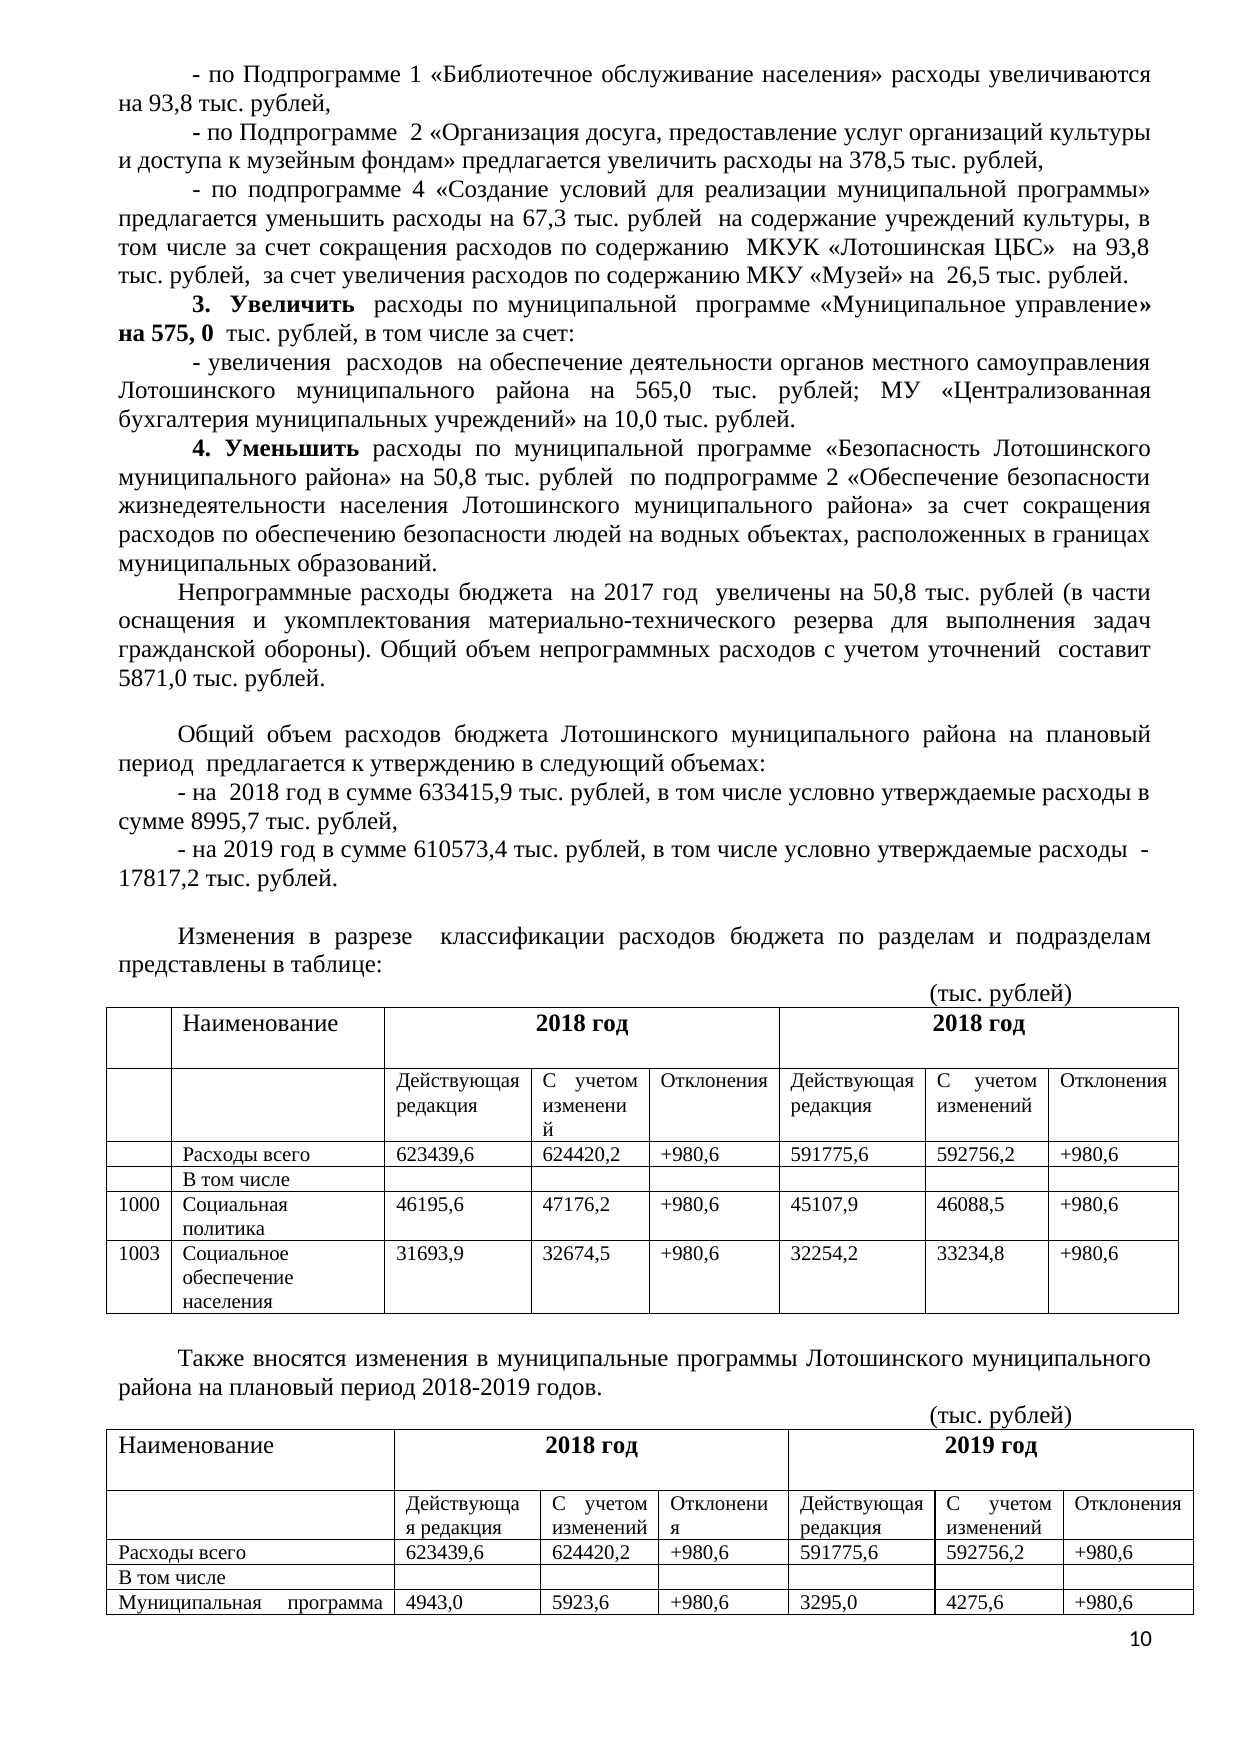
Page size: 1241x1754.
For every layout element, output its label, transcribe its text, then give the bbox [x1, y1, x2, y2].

table_cell С учетом изменений [532, 1069, 649, 1141]
table_cell [780, 1167, 925, 1191]
table_cell Расходы всего [172, 1142, 384, 1166]
table_cell С учетом изменений [541, 1491, 658, 1539]
text - на 2019 год в сумме 610573,4 тыс. рублей, в том числе условно утверждаемые расходы - 17817,2 тыс. рублей. [118, 834, 1152, 892]
text - по Подпрограмме 2 «Организация досуга, предоставление услуг организаций культуры и доступа к музейным фондам» предлагается увеличить расходы на 378,5 тыс. рублей, [118, 117, 1152, 174]
table_cell 32674,5 [532, 1241, 649, 1313]
table_cell 45107,9 [780, 1192, 925, 1240]
table_cell 591775,6 [780, 1142, 925, 1166]
table_cell 592756,2 [936, 1540, 1063, 1564]
table_header [107, 1008, 171, 1067]
table_cell [532, 1167, 649, 1191]
table_cell Расходы всего [107, 1540, 394, 1564]
table_header Наименование [172, 1008, 384, 1067]
table_cell [172, 1069, 384, 1141]
table_cell [541, 1565, 658, 1589]
table_cell 592756,2 [926, 1142, 1048, 1166]
table_cell 5923,6 [541, 1590, 658, 1614]
table_cell [107, 1491, 394, 1539]
table_cell Действующая редакция [385, 1069, 531, 1141]
table_cell [107, 1142, 171, 1166]
table_header 2018 год [395, 1430, 788, 1489]
table_cell [1049, 1167, 1178, 1191]
text Также вносятся изменения в муниципальные программы Лотошинского муниципального района на плановый период 2018-2019 годов. [118, 1343, 1152, 1401]
table_cell Социальная политика [172, 1192, 384, 1240]
table_cell [395, 1565, 540, 1589]
table_cell Отклонения [1049, 1069, 1178, 1141]
table_header 2019 год [789, 1430, 1193, 1489]
text - по подпрограмме 4 «Создание условий для реализации муниципальной программы» предлагается уменьшить расходы на 67,3 тыс. рублей на содержание учреждений культуры, в том числе за счет сокращения расходов по содержанию МКУК «Лотошинская ЦБС» на 93,8 тыс. рублей, за счет увеличения расходов по содержанию МКУ «Музей» на 26,5 тыс. рублей. [118, 174, 1152, 289]
table_cell 4275,6 [936, 1590, 1063, 1614]
table_cell В том числе [107, 1565, 394, 1589]
table_cell Отклонения [1064, 1491, 1193, 1539]
table_cell 591775,6 [789, 1540, 934, 1564]
table_cell +980,6 [659, 1590, 788, 1614]
table_cell 623439,6 [385, 1142, 531, 1166]
table_cell С учетом изменений [926, 1069, 1048, 1141]
text 4. Уменьшить расходы по муниципальной программе «Безопасность Лотошинского муниципального района» на 50,8 тыс. рублей по подпрограмме 2 «Обеспечение безопасности жизнедеятельности населения Лотошинского муниципального района» за счет сокращения расходов по обеспечению безопасности людей на водных объектах, расположенных в границах муниципальных образований. [118, 433, 1152, 577]
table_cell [107, 1590, 394, 1614]
text - на 2018 год в сумме 633415,9 тыс. рублей, в том числе условно утверждаемые расходы в сумме 8995,7 тыс. рублей, [118, 777, 1152, 834]
table_header 2018 год [385, 1008, 779, 1067]
text 3. Увеличить расходы по муниципальной программе «Муниципальное управление» на 575, 0 тыс. рублей, в том числе за счет: [118, 289, 1152, 347]
table_cell Отклонения [659, 1491, 788, 1539]
table_cell 623439,6 [395, 1540, 540, 1564]
table_cell +980,6 [1049, 1142, 1178, 1166]
table_cell 46195,6 [385, 1192, 531, 1240]
table_cell [926, 1167, 1048, 1191]
table_cell 1000 [107, 1192, 171, 1240]
table_cell +980,6 [650, 1142, 779, 1166]
table_cell +980,6 [1064, 1540, 1193, 1564]
table_cell [650, 1167, 779, 1191]
table_cell 46088,5 [926, 1192, 1048, 1240]
table_cell 33234,8 [926, 1241, 1048, 1313]
table_cell [385, 1167, 531, 1191]
table_header Наименование [107, 1430, 394, 1489]
table_cell +980,6 [1049, 1241, 1178, 1313]
table_cell +980,6 [1049, 1192, 1178, 1240]
table_cell Социальное обеспечение населения [172, 1241, 384, 1313]
text Изменения в разрезе классификации расходов бюджета по разделам и подразделам представлены в таблице: [118, 921, 1152, 978]
table_cell +980,6 [659, 1540, 788, 1564]
table_cell [936, 1565, 1063, 1589]
table_cell 4943,0 [395, 1590, 540, 1614]
table_cell 47176,2 [532, 1192, 649, 1240]
table_cell 624420,2 [541, 1540, 658, 1564]
table_cell 3295,0 [789, 1590, 934, 1614]
table_cell +980,6 [650, 1241, 779, 1313]
table_cell Действующая редакция [789, 1491, 934, 1539]
text Общий объем расходов бюджета Лотошинского муниципального района на плановый период предлагается к утверждению в следующий объемах: [118, 719, 1152, 777]
table_cell [789, 1565, 934, 1589]
table_cell В том числе [172, 1167, 384, 1191]
table_cell Действующая редакция [780, 1069, 925, 1141]
table_cell [107, 1167, 171, 1191]
table_cell 1003 [107, 1241, 171, 1313]
table_cell 31693,9 [385, 1241, 531, 1313]
table_cell 32254,2 [780, 1241, 925, 1313]
text (тыс. рублей) [118, 978, 1152, 1007]
table_cell Отклонения [650, 1069, 779, 1141]
table_cell 624420,2 [532, 1142, 649, 1166]
text - увеличения расходов на обеспечение деятельности органов местного самоуправления Лотошинского муниципального района на 565,0 тыс. рублей; МУ «Централизованная бухгалтерия муниципальных учреждений» на 10,0 тыс. рублей. [118, 347, 1152, 433]
text (тыс. рублей) [118, 1401, 1152, 1429]
table_cell [1064, 1565, 1193, 1589]
table_cell Действующая редакция [395, 1491, 540, 1539]
table_cell [659, 1565, 788, 1589]
table_header 2018 год [780, 1008, 1178, 1067]
text Непрограммные расходы бюджета на 2017 год увеличены на 50,8 тыс. рублей (в части оснащения и укомплектования материально-технического резерва для выполнения задач гражданской обороны). Общий объем непрограммных расходов с учетом уточнений составит 5871,0 тыс. рублей. [118, 577, 1152, 692]
table_cell +980,6 [1064, 1590, 1193, 1614]
text - по Подпрограмме 1 «Библиотечное обслуживание населения» расходы увеличиваются на 93,8 тыс. рублей, [118, 59, 1152, 117]
table_cell С учетом изменений [936, 1491, 1063, 1539]
table_cell [107, 1069, 171, 1141]
table_cell +980,6 [650, 1192, 779, 1240]
